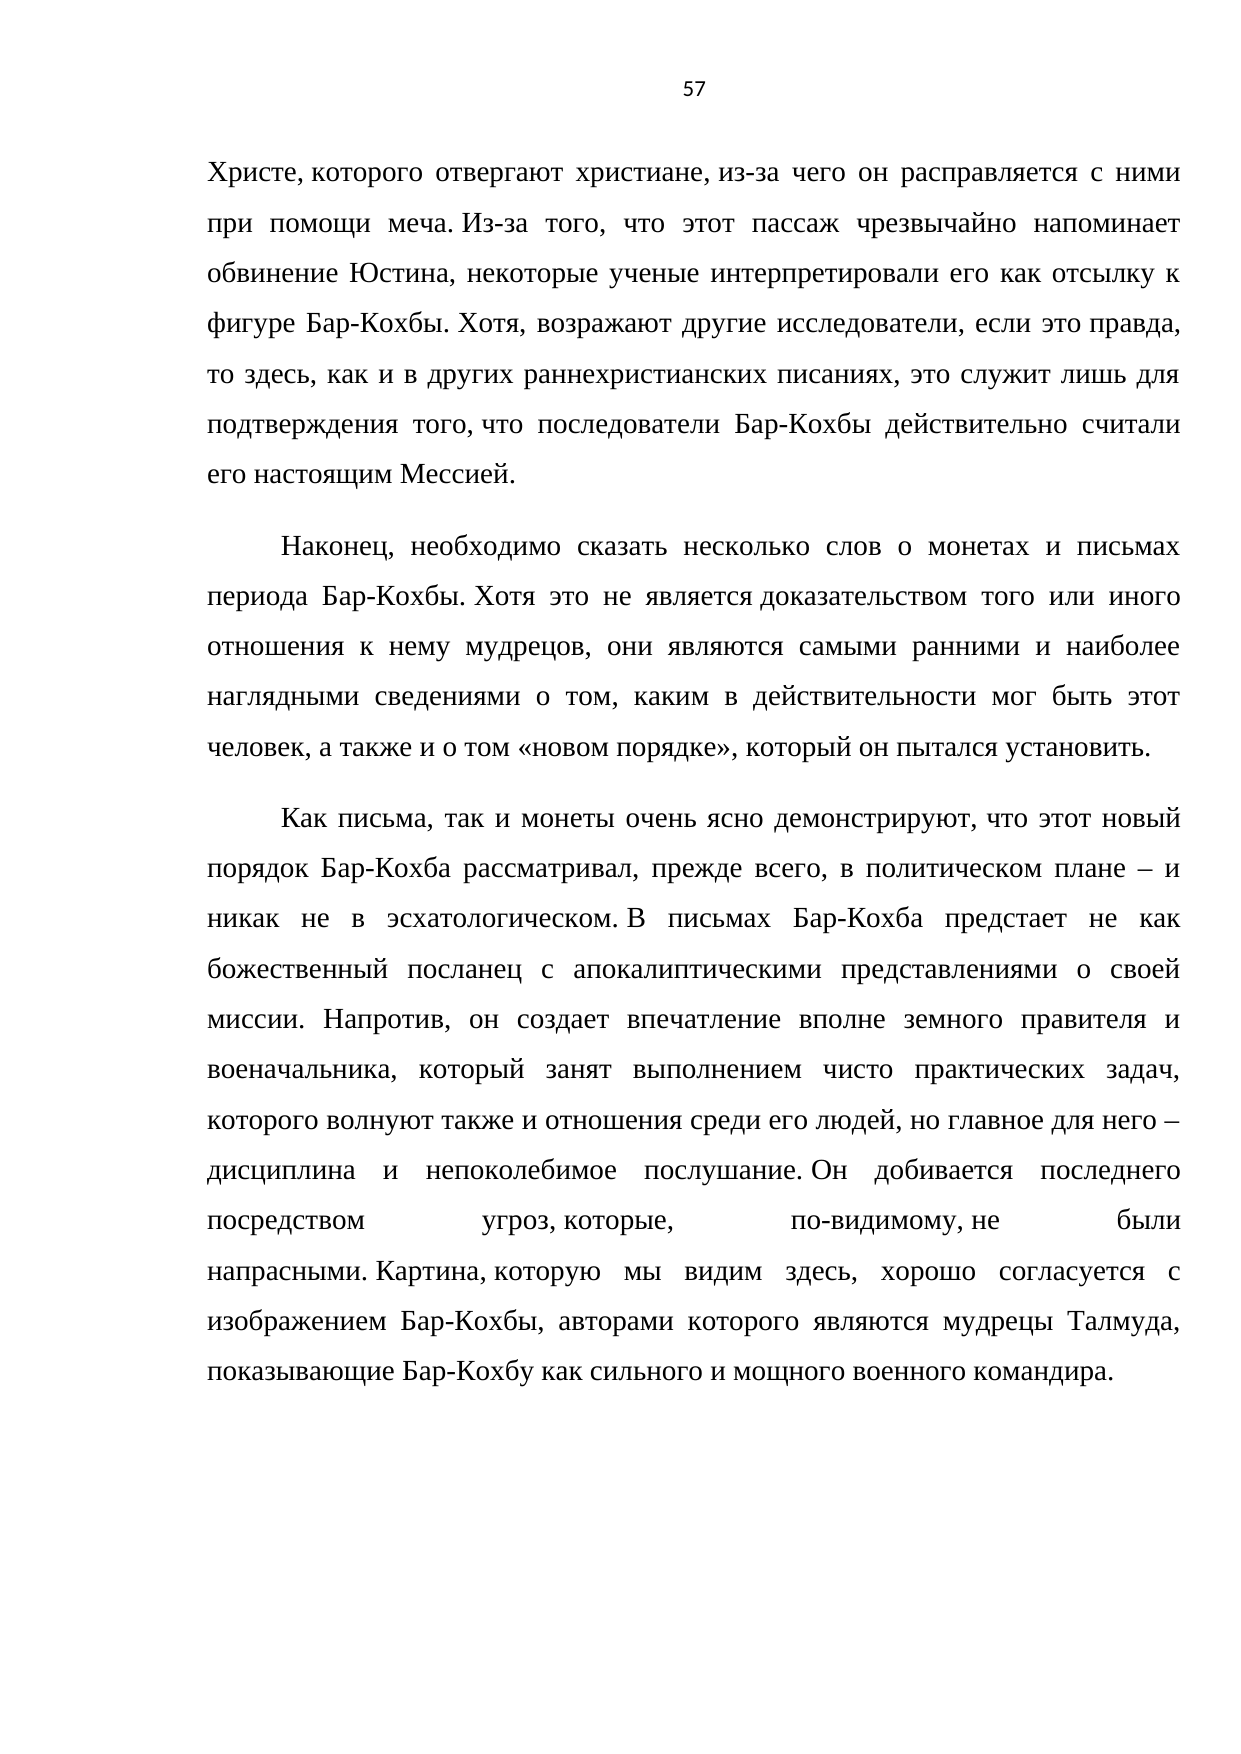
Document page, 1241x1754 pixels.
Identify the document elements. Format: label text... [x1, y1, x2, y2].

text Как письма, так и монеты очень ясно демонстрируют, что этот новый порядок Бар-Кохба рассматривал, прежде всего, в политическом плане – и никак не в эсхатологическом. В письмах Бар-Кохба предстает не как божественный посланец с апокалиптическими представлениями о своей миссии. Напротив, он создает впечатление вполне земного правителя и военачальника, который занят выполнением чисто практических задач, которого волнуют также и отношения среди его людей, но главное для него – дисциплина и непоколебимое послушание. Он добивается последнего посредством угроз, которые, по-видимому, не были напрасными. Картина, которую мы видим здесь, хорошо согласуется с изображением Бар-Кохбы, авторами которого являются мудрецы Талмуда, показывающие Бар-Кохбу как сильного и мощного военного командира. [207, 800, 1181, 1387]
text Наконец, необходимо сказать несколько слов о монетах и письмах периода Бар-Кохбы. Хотя это не является доказательством того или иного отношения к нему мудрецов, они являются самыми ранними и наиболее наглядными сведениями о том, каким в действительности мог быть этот человек, а также и о том «новом порядке», который он пытался установить. [207, 528, 1181, 762]
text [207, 154, 1181, 490]
